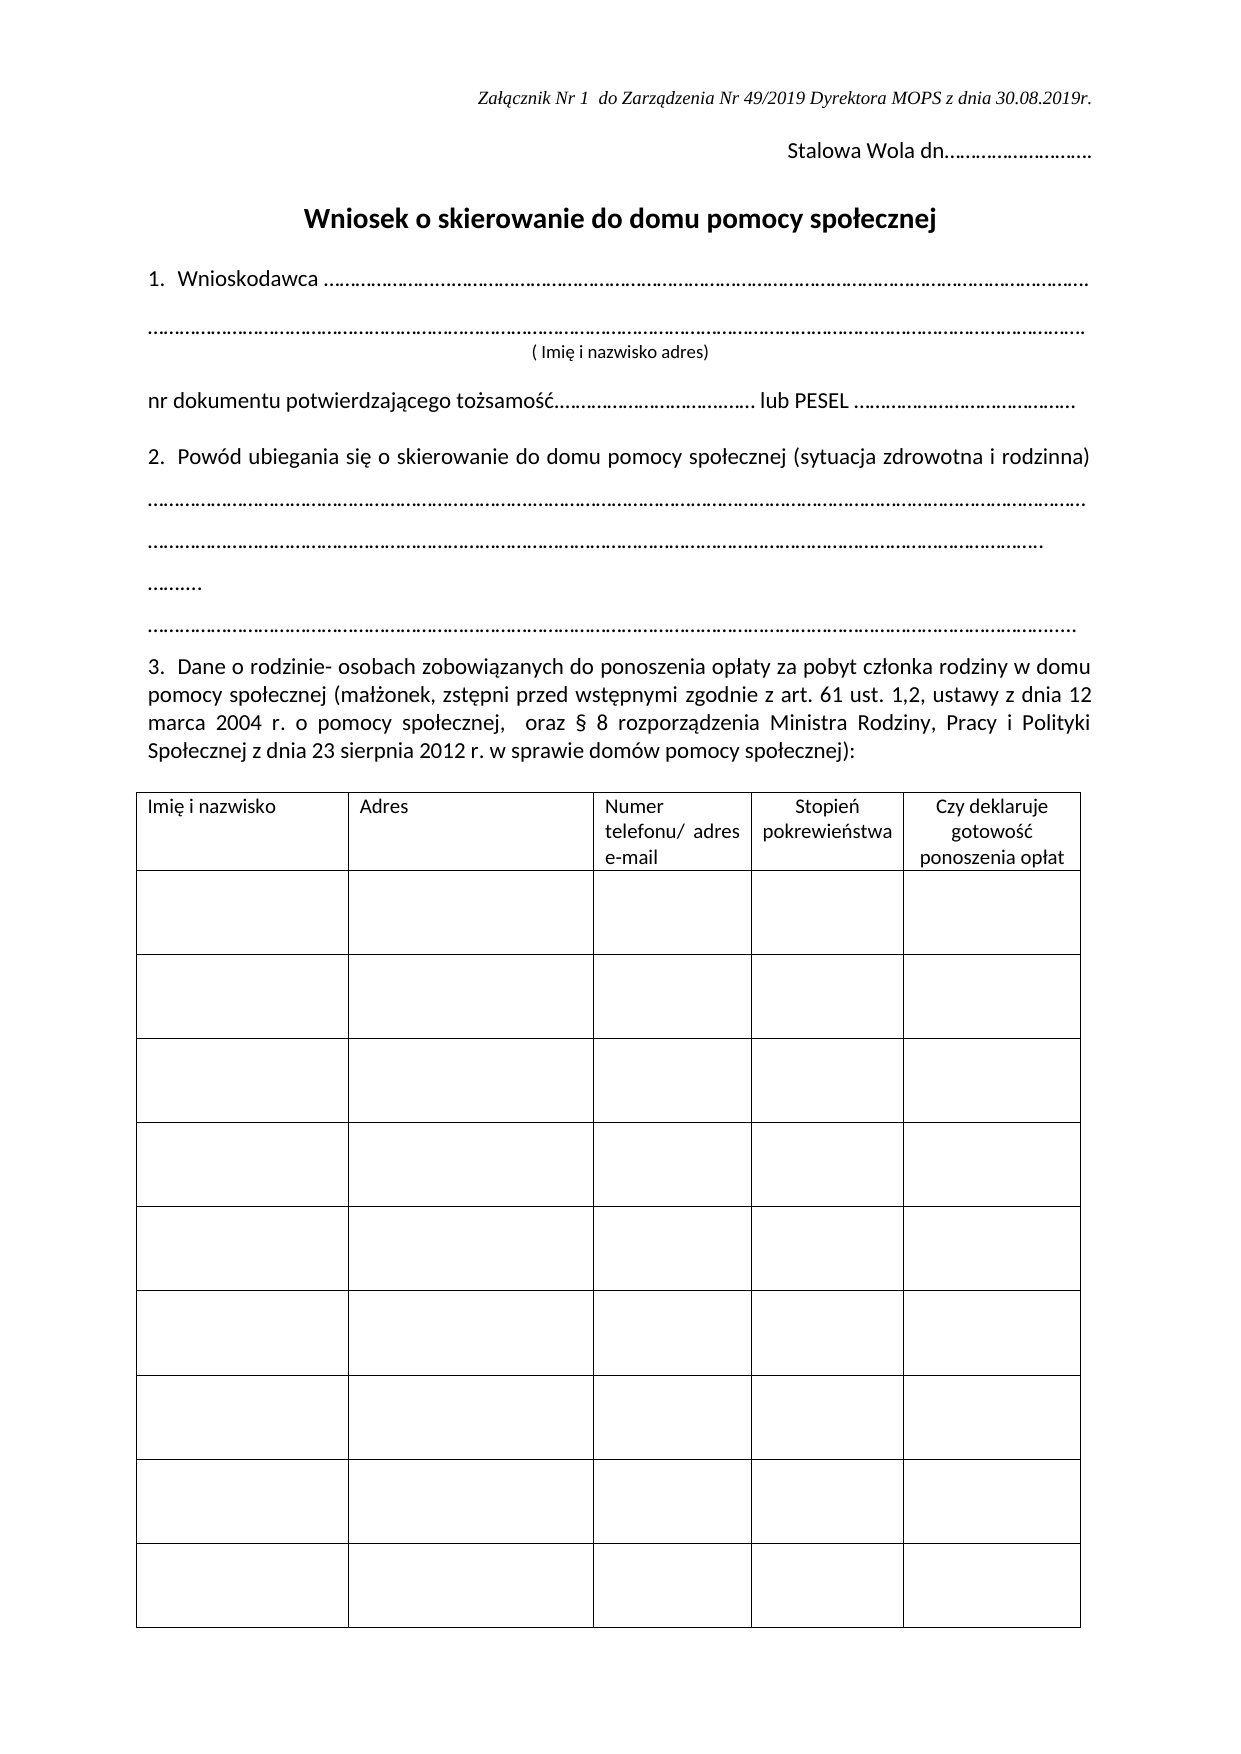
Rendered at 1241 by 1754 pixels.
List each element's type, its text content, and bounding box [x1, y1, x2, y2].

text ( Imię i nazwisko adres) [148, 340, 1092, 363]
text Wniosek o skierowanie do domu pomocy społecznej [148, 200, 1092, 236]
table_cell [594, 1123, 751, 1206]
table_cell [349, 1123, 593, 1206]
table_cell [349, 1039, 593, 1122]
table_cell [349, 1376, 593, 1459]
table_cell [904, 871, 1080, 954]
table_cell [752, 871, 903, 954]
text ……………………………………………………………………………………………………………………………………………………………. [148, 312, 1092, 340]
list Powód ubiegania się o skierowanie do domu pomocy społecznej (sytuacja zdrowotna i rodzinna) ……………………………………………………………….…………………………………………………………………………………………… ……………………………………………………………………………………………………………………………………………………..……....………………………………………………………………………………………………………………………………………………………..... [148, 442, 1092, 638]
table_cell [137, 1376, 348, 1459]
list Wnioskodawca …………………...…………………………………………………………………………………………………………. [148, 264, 1092, 292]
table_cell [752, 1039, 903, 1122]
table_cell [752, 1460, 903, 1543]
table_cell [137, 871, 348, 954]
table_cell [137, 1291, 348, 1374]
text Załącznik Nr 1 do Zarządzenia Nr 49/2019 Dyrektora MOPS z dnia 30.08.2019r. [148, 87, 1092, 109]
table_header Stopień pokrewieństwa [752, 793, 903, 869]
text nr dokumentu potwierdzającego tożsamość.………………………….…… lub PESEL …………………………………… [148, 386, 1092, 414]
table_cell [137, 1544, 348, 1627]
table_cell [137, 1039, 348, 1122]
table_cell [904, 1123, 1080, 1206]
list Dane o rodzinie- osobach zobowiązanych do ponoszenia opłaty za pobyt członka rodziny w domu pomocy społecznej (małżonek, zstępni przed wstępnymi zgodnie z art. 61 ust. 1,2, ustawy z dnia 12 marca 2004 r. o pomocy społecznej, oraz § 8 rozporządzenia Ministra Rodziny, Pracy i Polityki Społecznej z dnia 23 sierpnia 2012 r. w sprawie domów pomocy społecznej): [148, 652, 1092, 764]
table_cell [349, 1207, 593, 1290]
table_cell [752, 955, 903, 1038]
table_cell [904, 1039, 1080, 1122]
table_cell [752, 1376, 903, 1459]
table_cell [904, 1291, 1080, 1374]
table_cell [137, 1460, 348, 1543]
table_cell [349, 871, 593, 954]
table_cell [594, 1376, 751, 1459]
table_cell [752, 1291, 903, 1374]
table_cell [904, 1376, 1080, 1459]
table_header Czy deklaruje gotowość ponoszenia opłat [904, 793, 1080, 869]
table_cell [752, 1123, 903, 1206]
table_cell [349, 1460, 593, 1543]
table_cell [349, 955, 593, 1038]
table_cell [904, 1544, 1080, 1627]
table_cell [904, 955, 1080, 1038]
table_cell [349, 1544, 593, 1627]
table_cell [594, 955, 751, 1038]
text Stalowa Wola dn………………………. [148, 137, 1092, 165]
table_header Imię i nazwisko [137, 793, 348, 869]
table_header Numer telefonu/ adres e-mail [594, 793, 751, 869]
table_cell [137, 1123, 348, 1206]
table_cell [137, 1207, 348, 1290]
table_cell [904, 1207, 1080, 1290]
table_cell [594, 1460, 751, 1543]
table_cell [349, 1291, 593, 1374]
table_header Adres [349, 793, 593, 869]
table_cell [594, 871, 751, 954]
table_cell [594, 1291, 751, 1374]
table_cell [594, 1544, 751, 1627]
table_cell [594, 1039, 751, 1122]
table_cell [752, 1544, 903, 1627]
table_cell [137, 955, 348, 1038]
table_cell [904, 1460, 1080, 1543]
table_cell [594, 1207, 751, 1290]
table_cell [752, 1207, 903, 1290]
